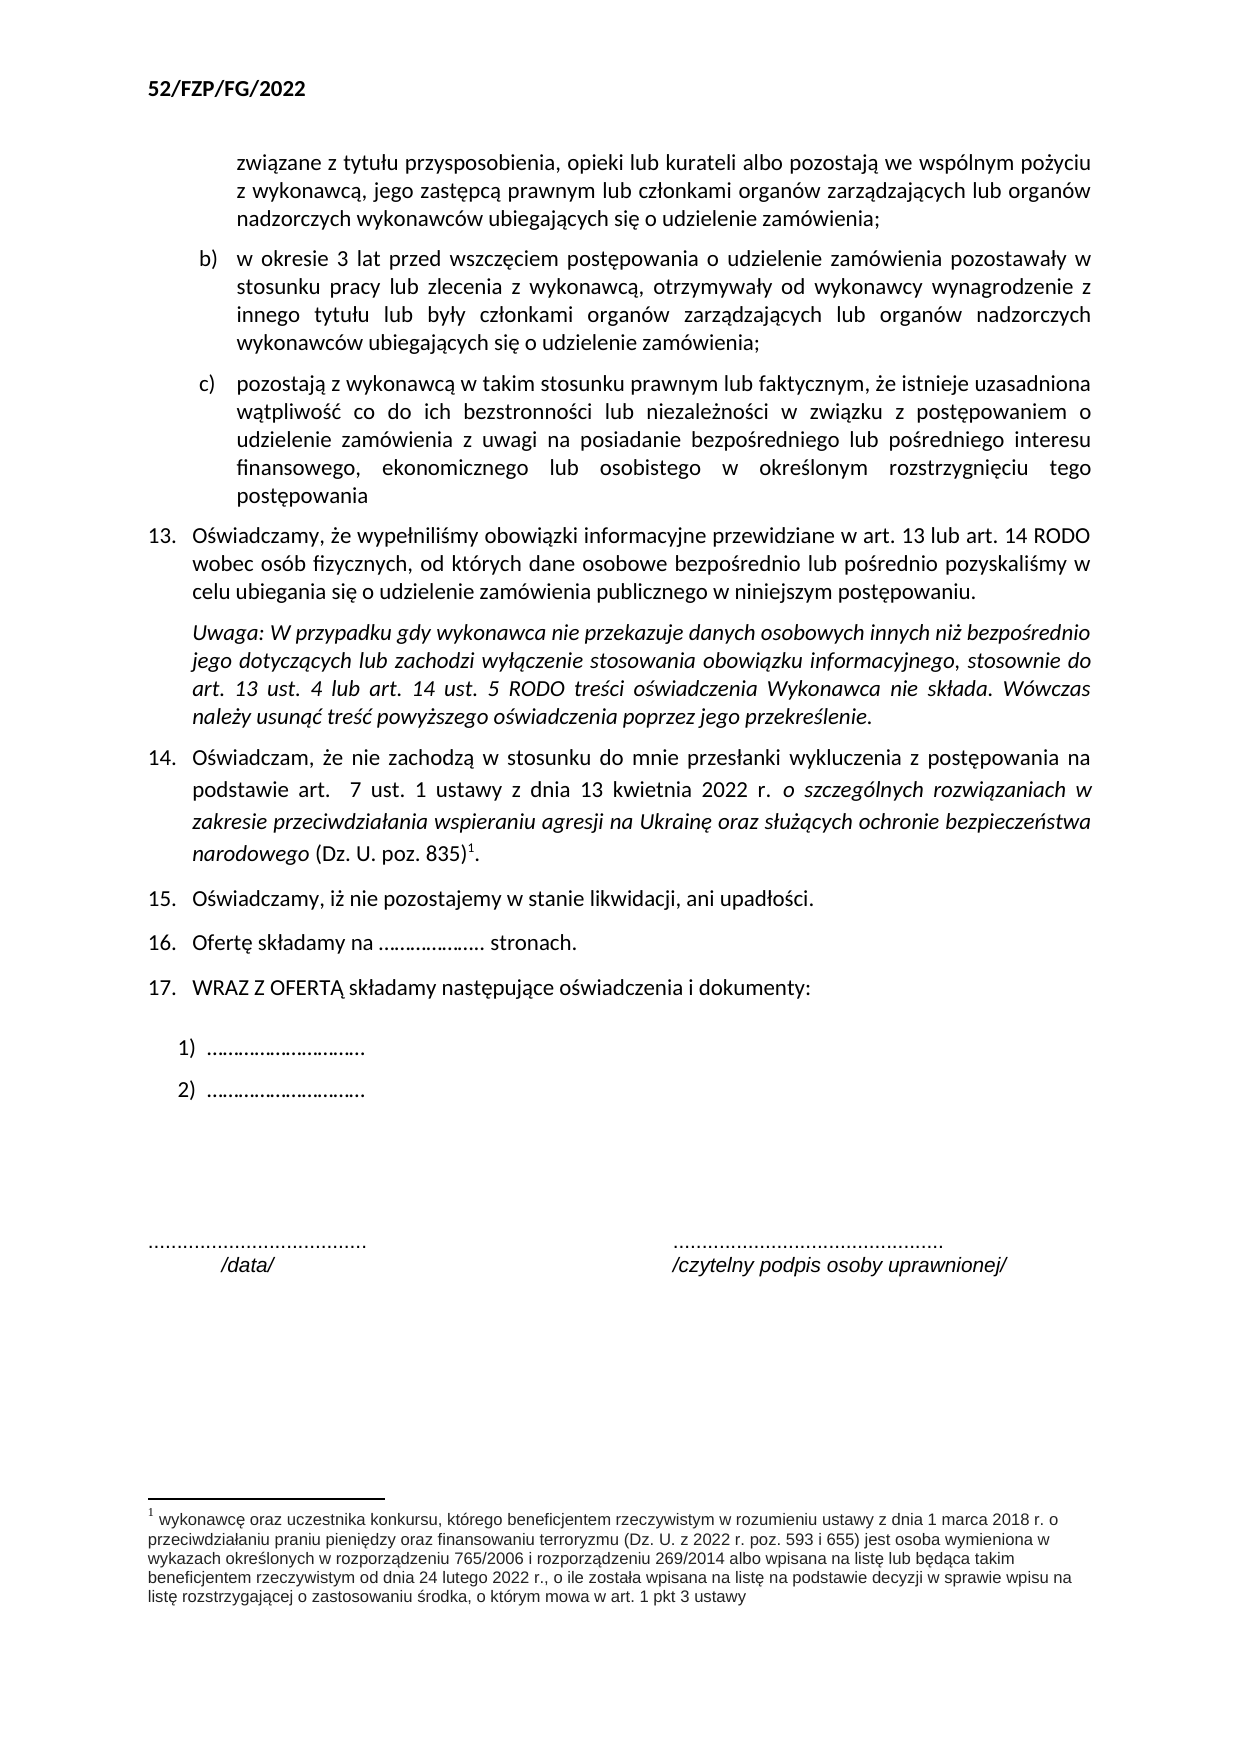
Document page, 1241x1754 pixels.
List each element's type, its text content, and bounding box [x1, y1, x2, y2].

text /data/ /czytelny podpis osoby uprawnionej/ [148, 1253, 1092, 1277]
text Uwaga: W przypadku gdy wykonawca nie przekazuje danych osobowych innych niż bezpośrednio jego dotyczących lub zachodzi wyłączenie stosowania obowiązku informacyjnego, stosownie do art. 13 ust. 4 lub art. 14 ust. 5 RODO treści oświadczenia Wykonawca nie składa. Wówczas należy usunąć treść powyższego oświadczenia poprzez jego przekreślenie. [192, 618, 1092, 730]
list ………………………… [177, 1075, 1092, 1103]
list Oświadczamy, iż nie pozostajemy w stanie likwidacji, ani upadłości. [148, 884, 1092, 912]
list Oświadczamy, że wypełniliśmy obowiązki informacyjne przewidziane w art. 13 lub art. 14 RODO wobec osób fizycznych, od których dane osobowe bezpośrednio lub pośrednio pozyskaliśmy w celu ubiegania się o udzielenie zamówienia publicznego w niniejszym postępowaniu. [148, 521, 1092, 606]
list Oświadczam, że nie zachodzą w stosunku do mnie przesłanki wykluczenia z postępowania na podstawie art. 7 ust. 1 ustawy z dnia 13 kwietnia 2022 r. o szczególnych rozwiązaniach w zakresie przeciwdziałania wspieraniu agresji na Ukrainę oraz służących ochronie bezpieczeństwa narodowego (Dz. U. poz. 835). [148, 743, 1092, 867]
list w okresie 3 lat przed wszczęciem postępowania o udzielenie zamówienia pozostawały w stosunku pracy lub zlecenia z wykonawcą, otrzymywały od wykonawcy wynagrodzenie z innego tytułu lub były członkami organów zarządzających lub organów nadzorczych wykonawców ubiegających się o udzielenie zamówienia; [199, 244, 1092, 356]
list Ofertę składamy na ……………….. stronach. [148, 928, 1092, 957]
list WRAZ Z OFERTĄ składamy następujące oświadczenia i dokumenty: [148, 973, 1092, 1001]
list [199, 148, 1092, 232]
text ...................................... ............................................... [148, 1229, 1092, 1253]
list pozostają z wykonawcą w takim stosunku prawnym lub faktycznym, że istnieje uzasadniona wątpliwość co do ich bezstronności lub niezależności w związku z postępowaniem o udzielenie zamówienia z uwagi na posiadanie bezpośredniego lub pośredniego interesu finansowego, ekonomicznego lub osobistego w określonym rozstrzygnięciu tego postępowania [199, 369, 1092, 509]
list ………………………… [177, 1033, 1092, 1061]
